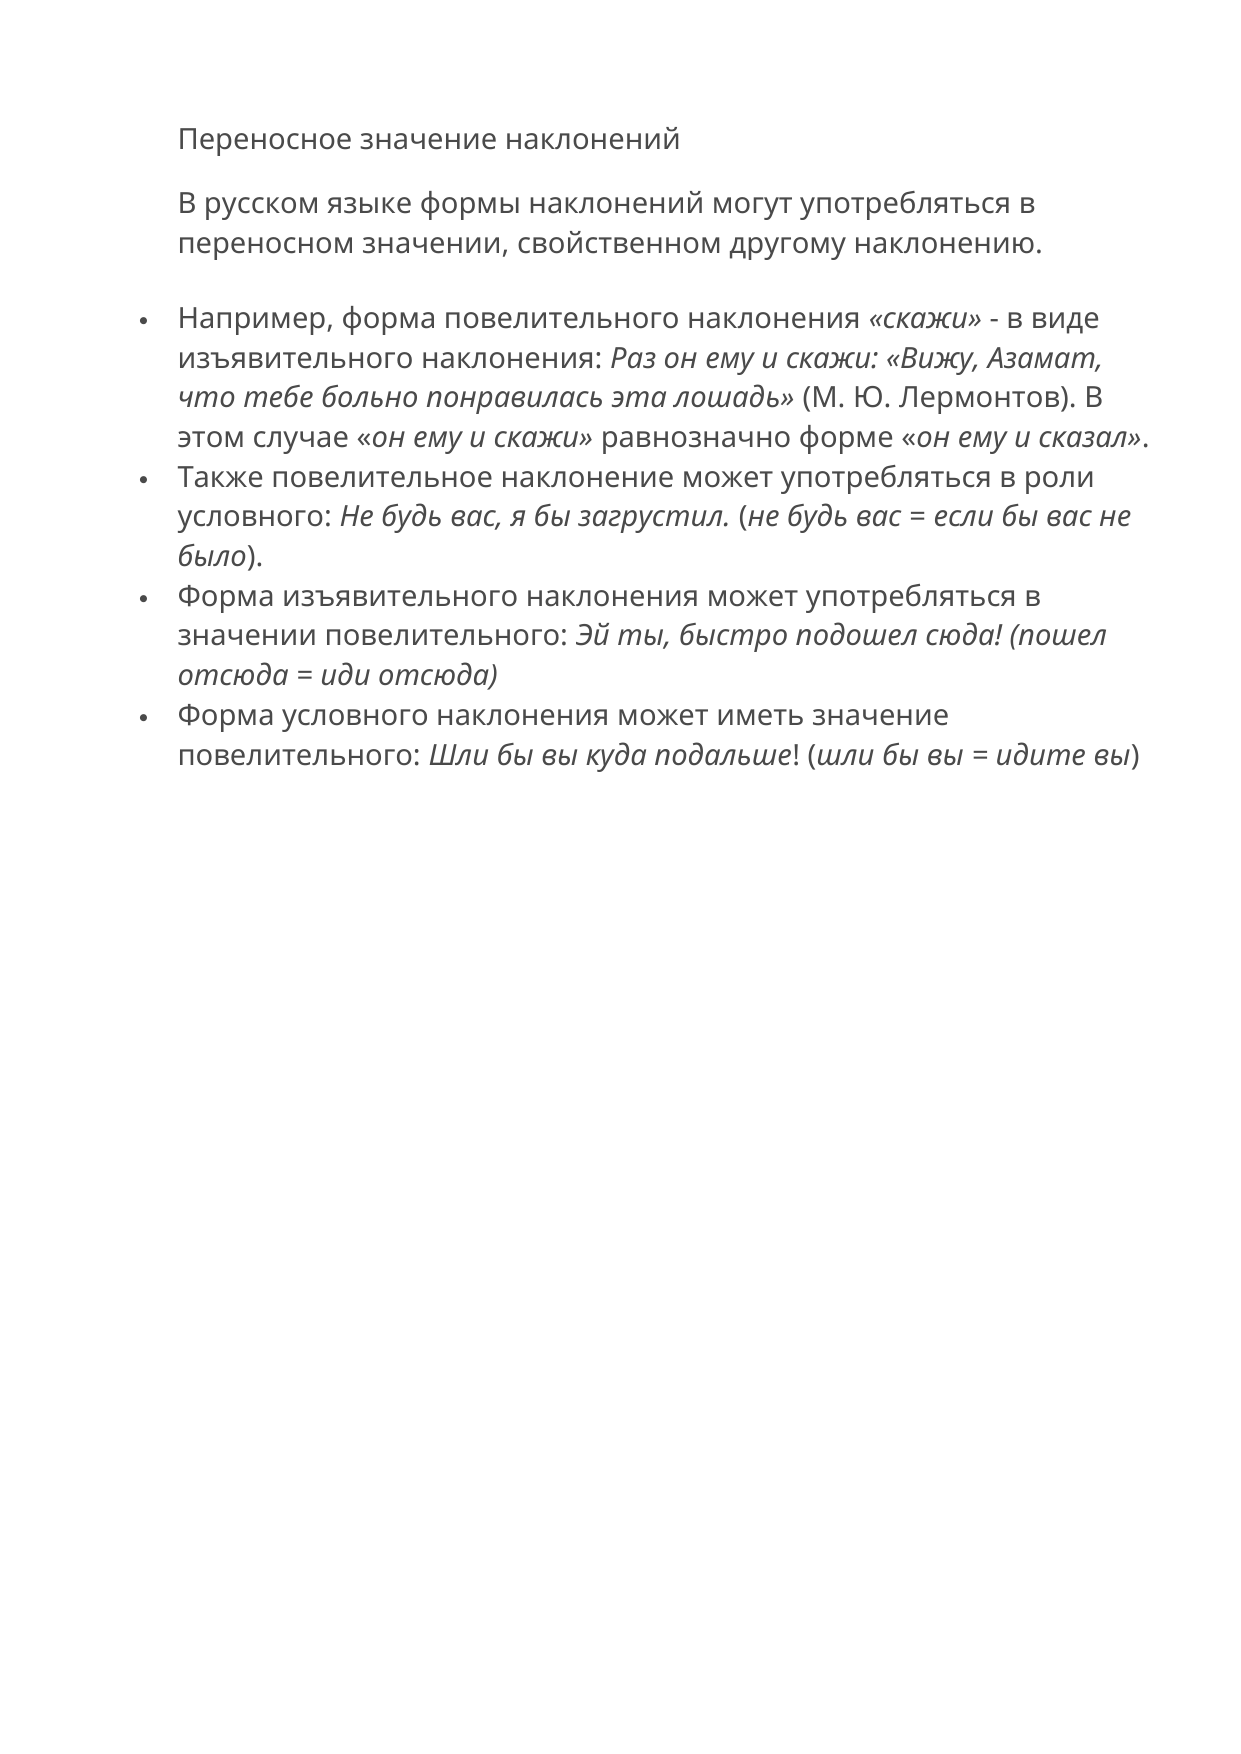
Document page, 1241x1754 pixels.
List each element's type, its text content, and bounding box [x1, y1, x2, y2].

list Например, форма повелительного наклонения «скажи» - в виде изъявительного наклонения: Раз он ему и скажи: «Вижу, Азамат, что тебе больно понравилась эта лошадь» (М. Ю. Лермонтов). В этом случае «он ему и скажи» равнозначно форме «он ему и сказал». [140, 297, 1152, 456]
text В русском языке формы наклонений могут употребляться в переносном значении, свойственном другому наклонению. [177, 183, 1152, 262]
list Также повелительное наклонение может употребляться в роли условного: Не будь вас, я бы загрустил. (не будь вас = если бы вас не было). [140, 456, 1152, 575]
list Форма изъявительного наклонения может употребляться в значении повелительного: Эй ты, быстро подошел сюда! (пошел отсюда = иди отсюда) [140, 575, 1152, 694]
text Переносное значение наклонений [177, 118, 1152, 158]
list Форма условного наклонения может иметь значение повелительного: Шли бы вы куда подальше! (шли бы вы = идите вы) [140, 694, 1152, 773]
